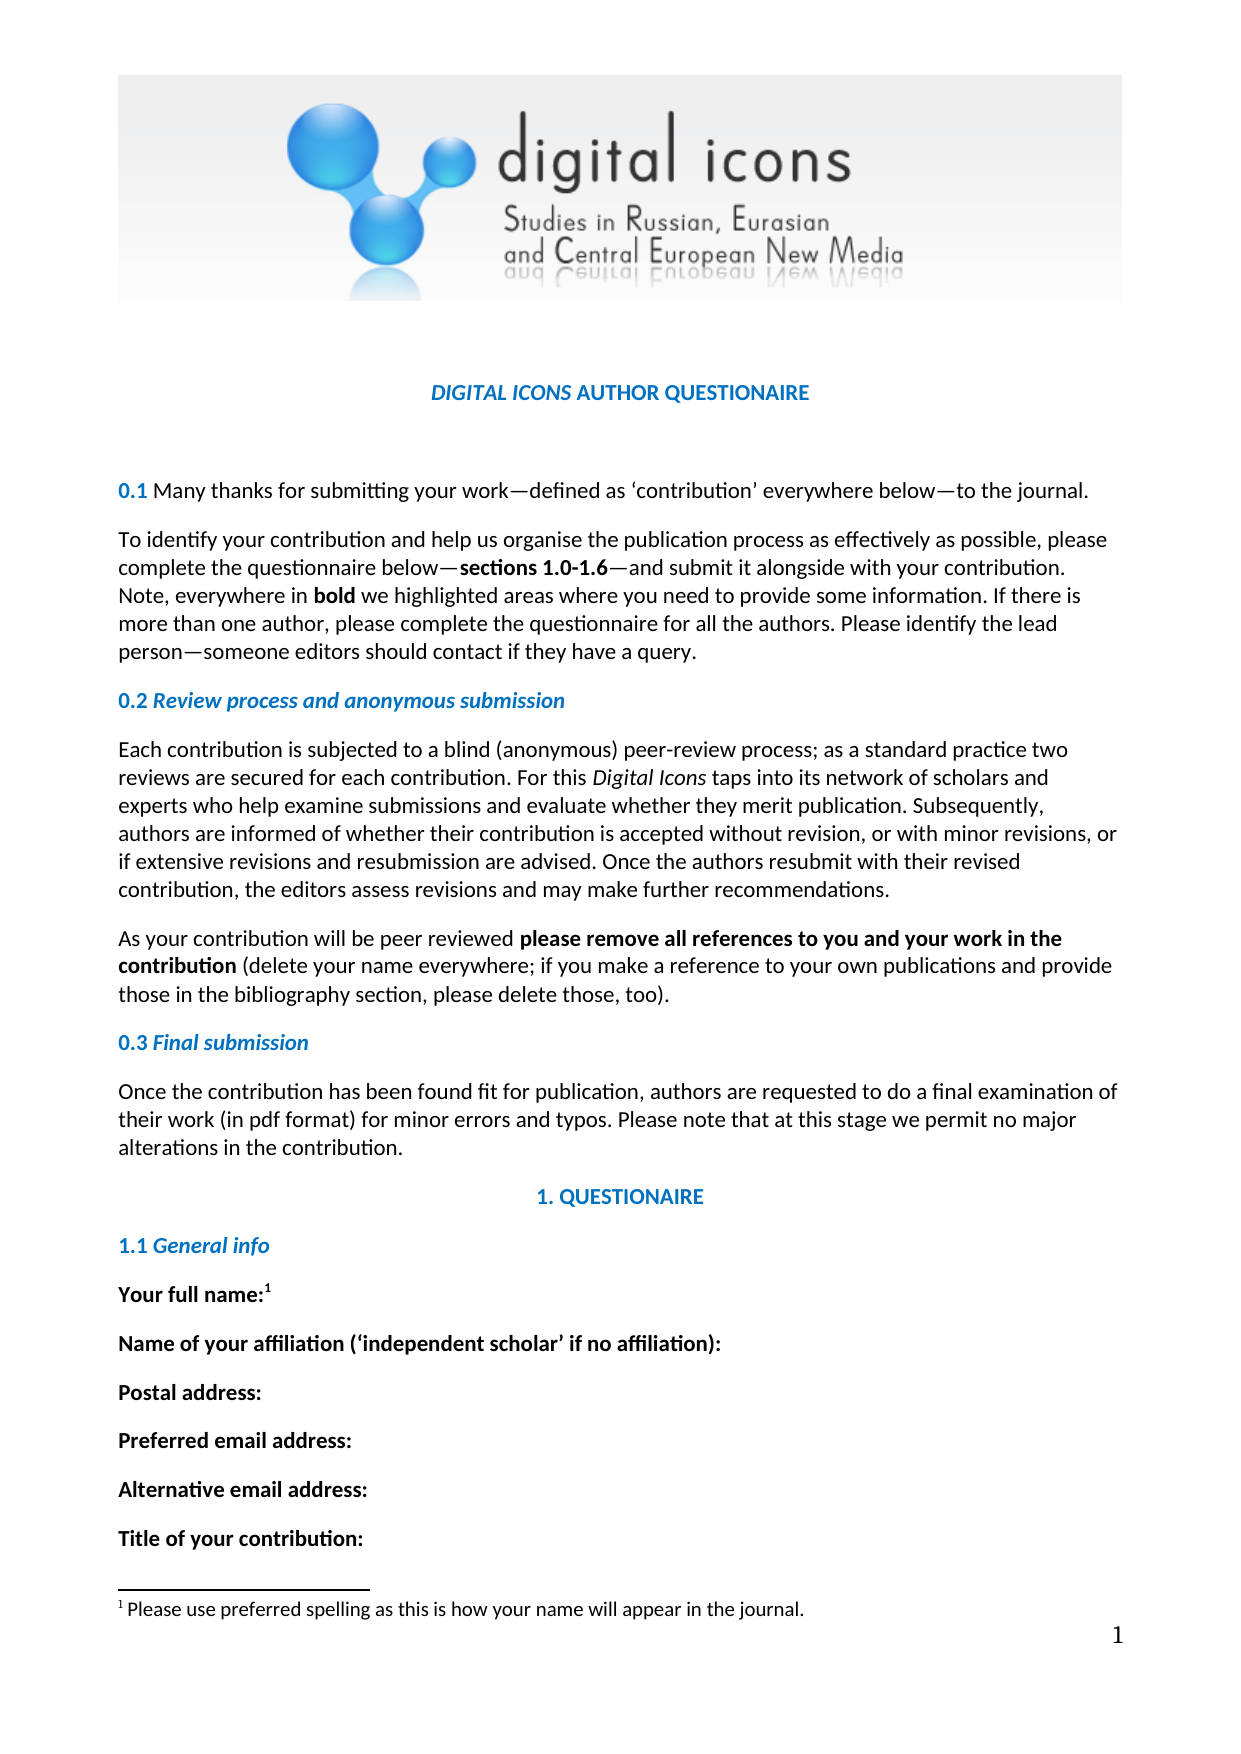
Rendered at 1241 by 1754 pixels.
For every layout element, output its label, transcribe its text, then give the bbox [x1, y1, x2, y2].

text Alternative email address: [118, 1475, 1122, 1503]
text Preferred email address: [118, 1427, 1122, 1454]
text 0.1 Many thanks for submitting your work—defined as ‘contribution’ everywhere below—to the journal. [118, 476, 1122, 504]
text Each contribution is subjected to a blind (anonymous) peer-review process; as a standard practice two reviews are secured for each contribution. For this Digital Icons taps into its network of scholars and experts who help examine submissions and evaluate whether they merit publication. Subsequently, authors are informed of whether their contribution is accepted without revision, or with minor revisions, or if extensive revisions and resubmission are advised. Once the authors resubmit with their revised contribution, the editors assess revisions and may make further recommendations. [118, 735, 1122, 903]
text As your contribution will be peer reviewed please remove all references to you and your work in the contribution (delete your name everywhere; if you make a reference to your own publications and provide those in the bibliography section, please delete those, too). [118, 924, 1122, 1008]
text Digital Icons author questionaire [118, 378, 1122, 406]
picture [118, 75, 1123, 301]
text Name of your affiliation (‘independent scholar’ if no affiliation): [118, 1329, 1122, 1357]
text Postal address: [118, 1378, 1122, 1406]
text Title of your contribution: [118, 1524, 1122, 1552]
text 0.3 Final submission [118, 1028, 1122, 1057]
text 1. questionaire [118, 1182, 1122, 1210]
text Your full name: [118, 1280, 1122, 1308]
text 0.2 Review process and anonymous submission [118, 686, 1122, 714]
text To identify your contribution and help us organise the publication process as effectively as possible, please complete the questionnaire below—sections 1.0-1.6—and submit it alongside with your contribution. Note, everywhere in bold we highlighted areas where you need to provide some information. If there is more than one author, please complete the questionnaire for all the authors. Please identify the lead person—someone editors should contact if they have a query. [118, 525, 1122, 665]
text Once the contribution has been found fit for publication, authors are requested to do a final examination of their work (in pdf format) for minor errors and typos. Please note that at this stage we permit no major alterations in the contribution. [118, 1077, 1122, 1161]
text 1.1 General info [118, 1231, 1122, 1259]
